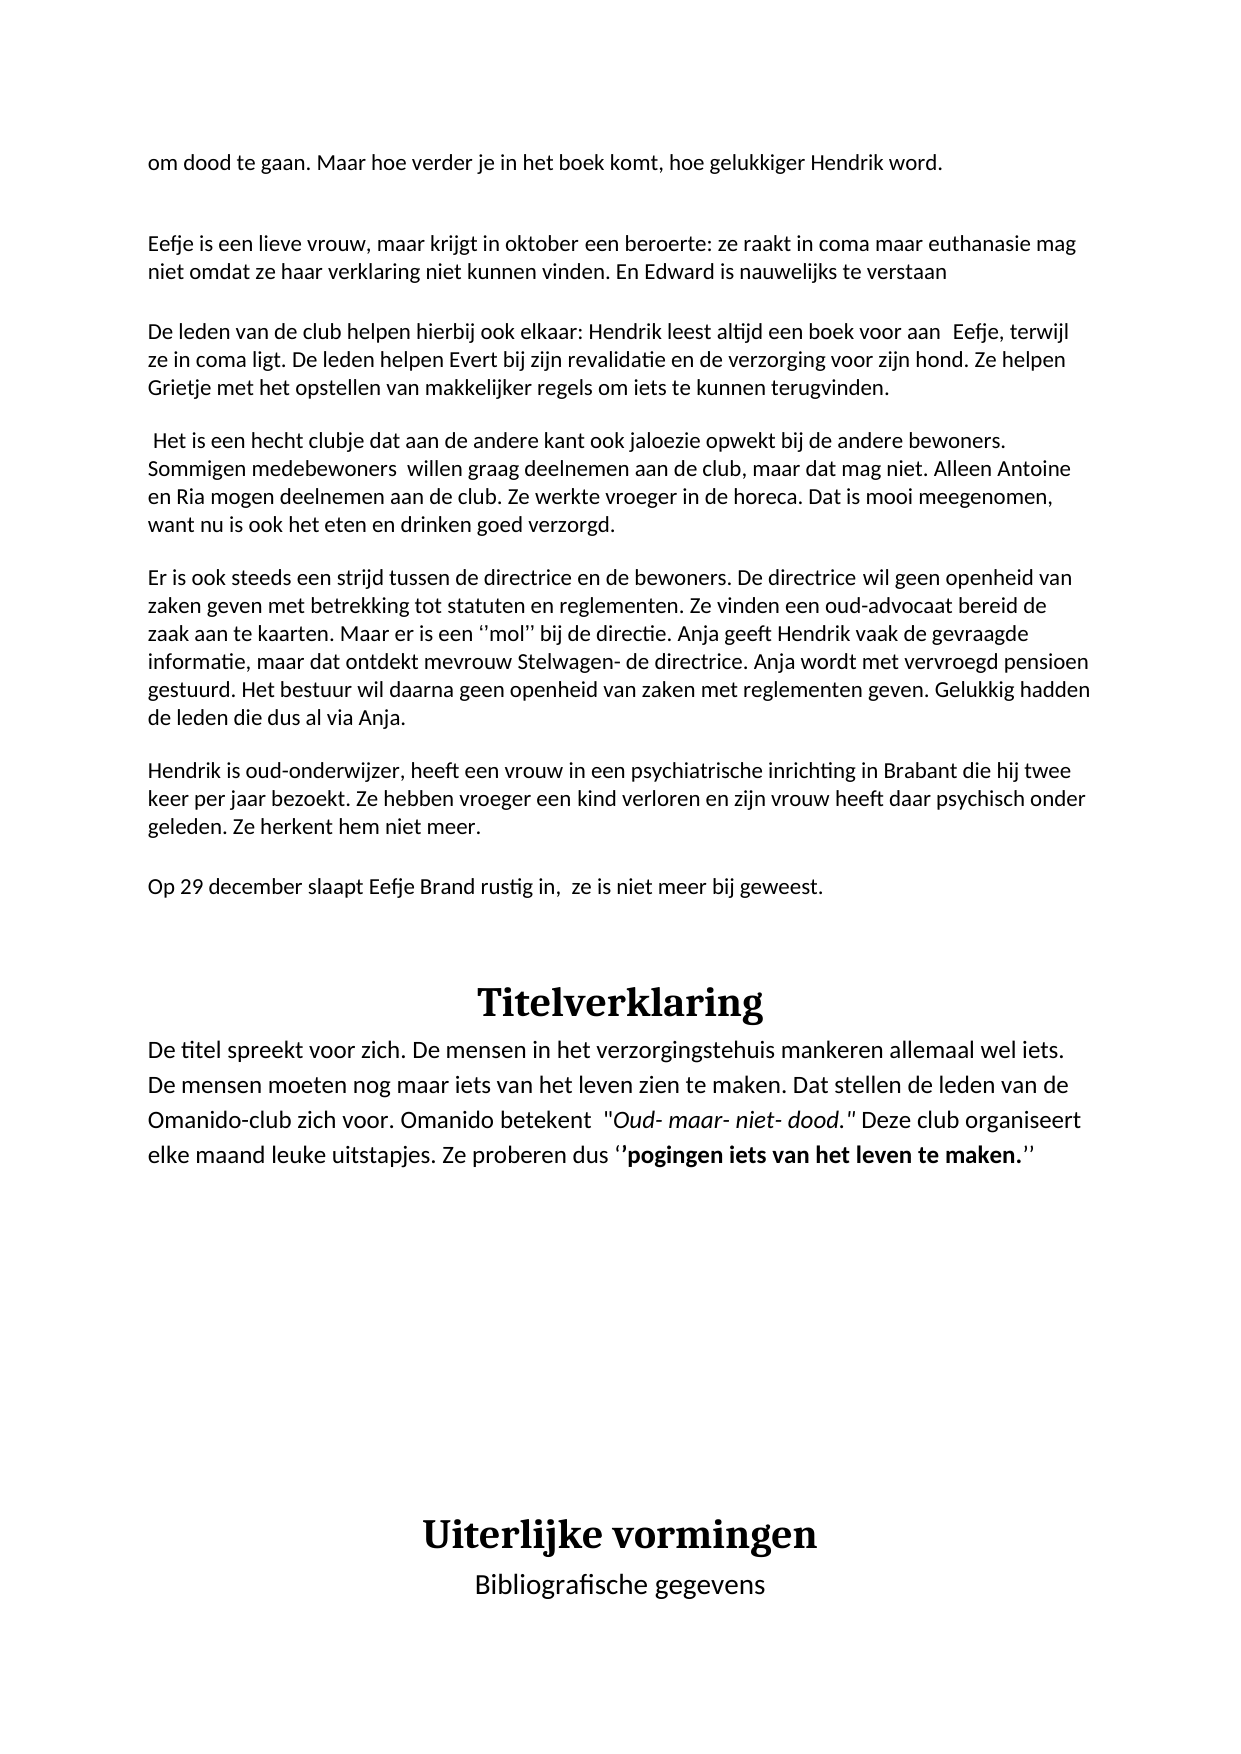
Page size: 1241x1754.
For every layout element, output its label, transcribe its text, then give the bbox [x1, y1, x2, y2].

text De titel spreekt voor zich. De mensen in het verzorgingstehuis mankeren allemaal wel iets. De mensen moeten nog maar iets van het leven zien te maken. Dat stellen de leden van de Omanido-club zich voor. Omanido betekent "Oud- maar- niet- dood." Deze club organiseert elke maand leuke uitstapjes. Ze proberen dus ‘’pogingen iets van het leven te maken.’’ [148, 1034, 1093, 1170]
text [148, 148, 1093, 204]
text Het is een hecht clubje dat aan de andere kant ook jaloezie opwekt bij de andere bewoners. Sommigen medebewoners willen graag deelnemen aan de club, maar dat mag niet. Alleen Antoine en Ria mogen deelnemen aan de club. Ze werkte vroeger in de horeca. Dat is mooi meegenomen, want nu is ook het eten en drinken goed verzorgd. [148, 426, 1093, 538]
subtitle Titelverklaring [148, 979, 1093, 1027]
text Bibliografische gegevens [148, 1566, 1093, 1601]
subtitle Uiterlijke vormingen [148, 1511, 1093, 1558]
text Eefje is een lieve vrouw, maar krijgt in oktober een beroerte: ze raakt in coma maar euthanasie mag niet omdat ze haar verklaring niet kunnen vinden. En Edward is nauwelijks te verstaan De leden van de club helpen hierbij ook elkaar: Hendrik leest altijd een boek voor aan Eefje, terwijl ze in coma ligt. De leden helpen Evert bij zijn revalidatie en de verzorging voor zijn hond. Ze helpen Grietje met het opstellen van makkelijker regels om iets te kunnen terugvinden. [148, 229, 1093, 401]
text Hendrik is oud-onderwijzer, heeft een vrouw in een psychiatrische inrichting in Brabant die hij twee keer per jaar bezoekt. Ze hebben vroeger een kind verloren en zijn vrouw heeft daar psychisch onder geleden. Ze herkent hem niet meer. Op 29 december slaapt Eefje Brand rustig in, ze is niet meer bij geweest. [148, 756, 1093, 929]
text Er is ook steeds een strijd tussen de directrice en de bewoners. De directrice wil geen openheid van zaken geven met betrekking tot statuten en reglementen. Ze vinden een oud-advocaat bereid de zaak aan te kaarten. Maar er is een ‘’mol’’ bij de directie. Anja geeft Hendrik vaak de gevraagde informatie, maar dat ontdekt mevrouw Stelwagen- de directrice. Anja wordt met vervroegd pensioen gestuurd. Het bestuur wil daarna geen openheid van zaken met reglementen geven. Gelukkig hadden de leden die dus al via Anja. [148, 563, 1093, 731]
